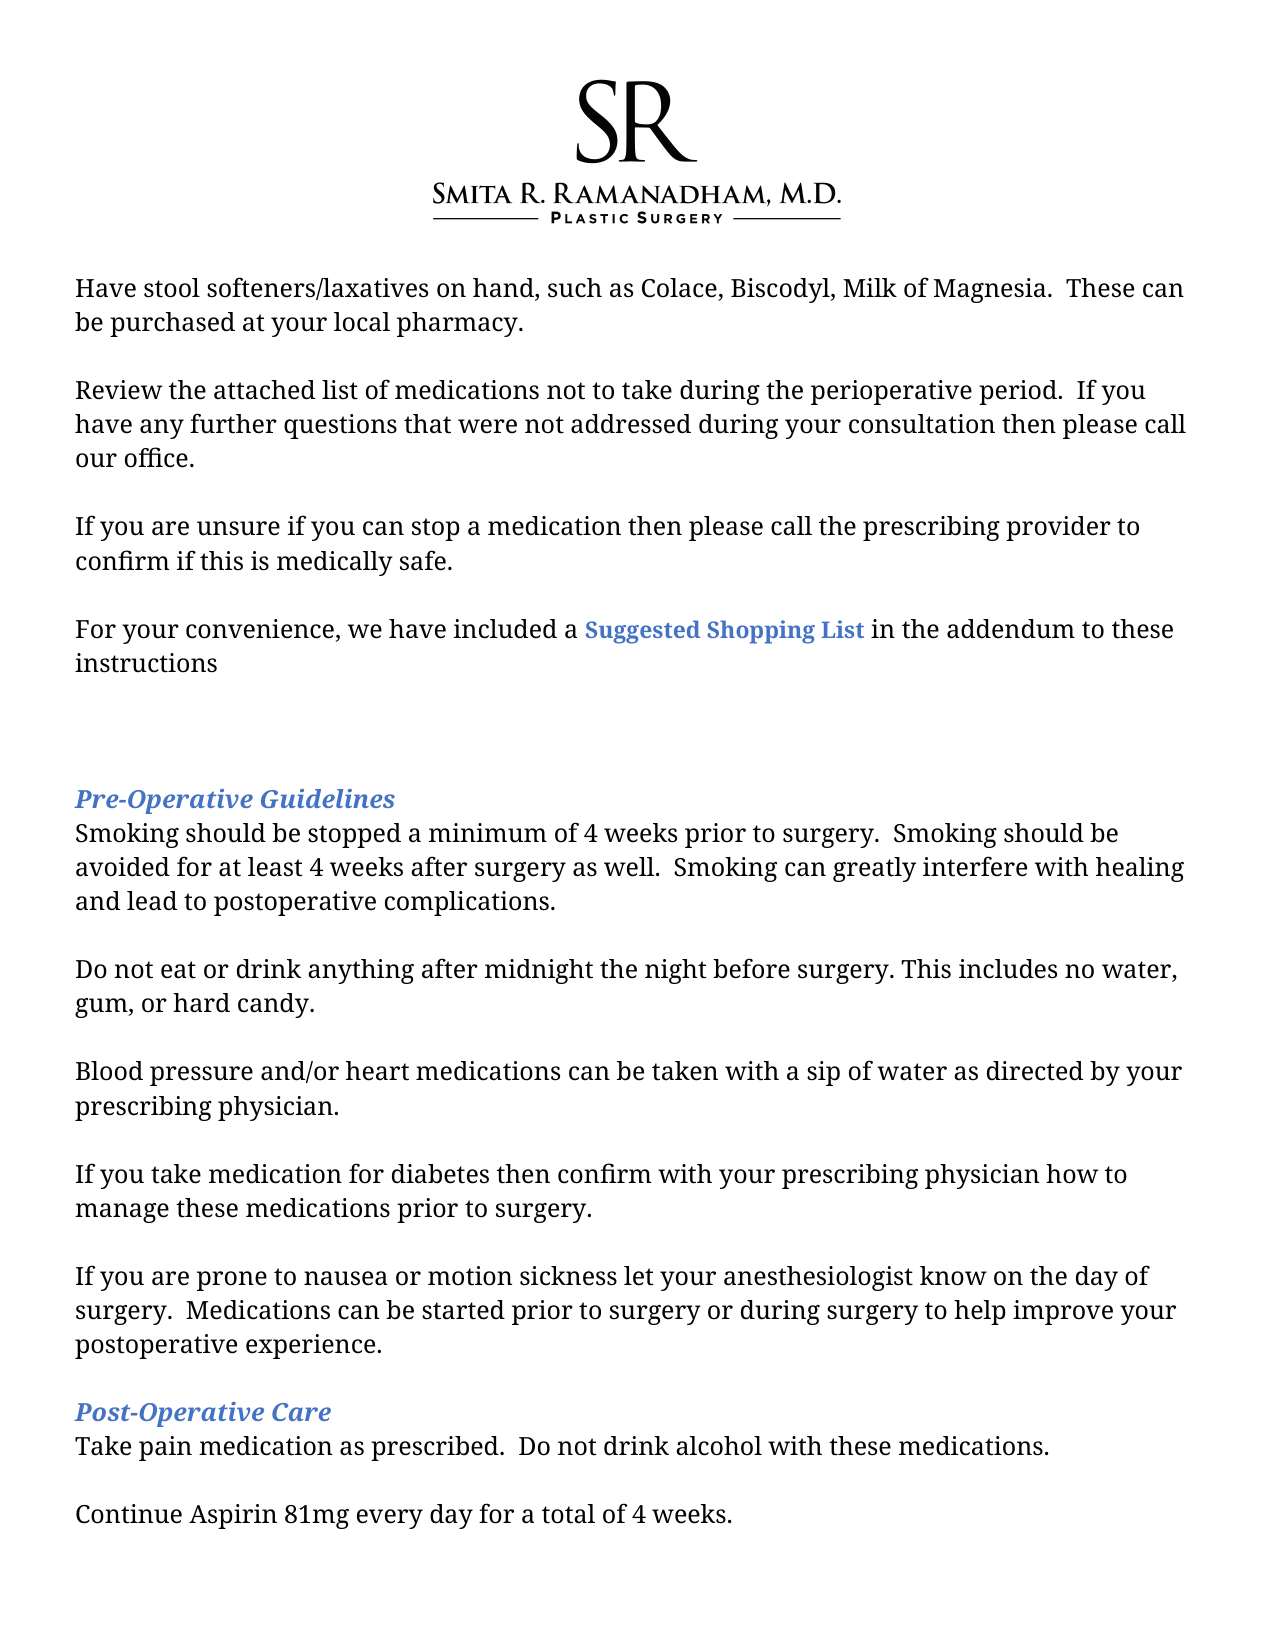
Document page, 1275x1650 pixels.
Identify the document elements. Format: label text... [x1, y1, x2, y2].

text Do not eat or drink anything after midnight the night before surgery. This includes no water, gum, or hard candy. [75, 952, 1200, 1020]
text Pre-Operative Guidelines [75, 782, 1200, 816]
text For your convenience, we have included a Suggested Shopping List in the addendum to these instructions [75, 611, 1200, 679]
text Review the attached list of medications not to take during the perioperative period. If you have any further questions that were not addressed during your consultation then please call our office. [75, 373, 1200, 475]
text If you are prone to nausea or motion sickness let your anesthesiologist know on the day of surgery. Medications can be started prior to surgery or during surgery to help improve your postoperative experience. [75, 1258, 1200, 1361]
text Continue Aspirin 81mg every day for a total of 4 weeks. [75, 1497, 1200, 1531]
text If you take medication for diabetes then confirm with your prescribing physician how to manage these medications prior to surgery. [75, 1156, 1200, 1224]
text Have stool softeners/laxatives on hand, such as Colace, Biscodyl, Milk of Magnesia. These can be purchased at your local pharmacy. [75, 271, 1200, 339]
text Smoking should be stopped a minimum of 4 weeks prior to surgery. Smoking should be avoided for at least 4 weeks after surgery as well. Smoking can greatly interfere with healing and lead to postoperative complications. [75, 816, 1200, 918]
text If you are unsure if you can stop a medication then please call the prescribing provider to confirm if this is medically safe. [75, 509, 1200, 577]
text Blood pressure and/or heart medications can be taken with a sip of water as directed by your prescribing physician. [75, 1054, 1200, 1122]
text Take pain medication as prescribed. Do not drink alcohol with these medications. [75, 1429, 1200, 1463]
text Post-Operative Care [75, 1395, 1200, 1429]
